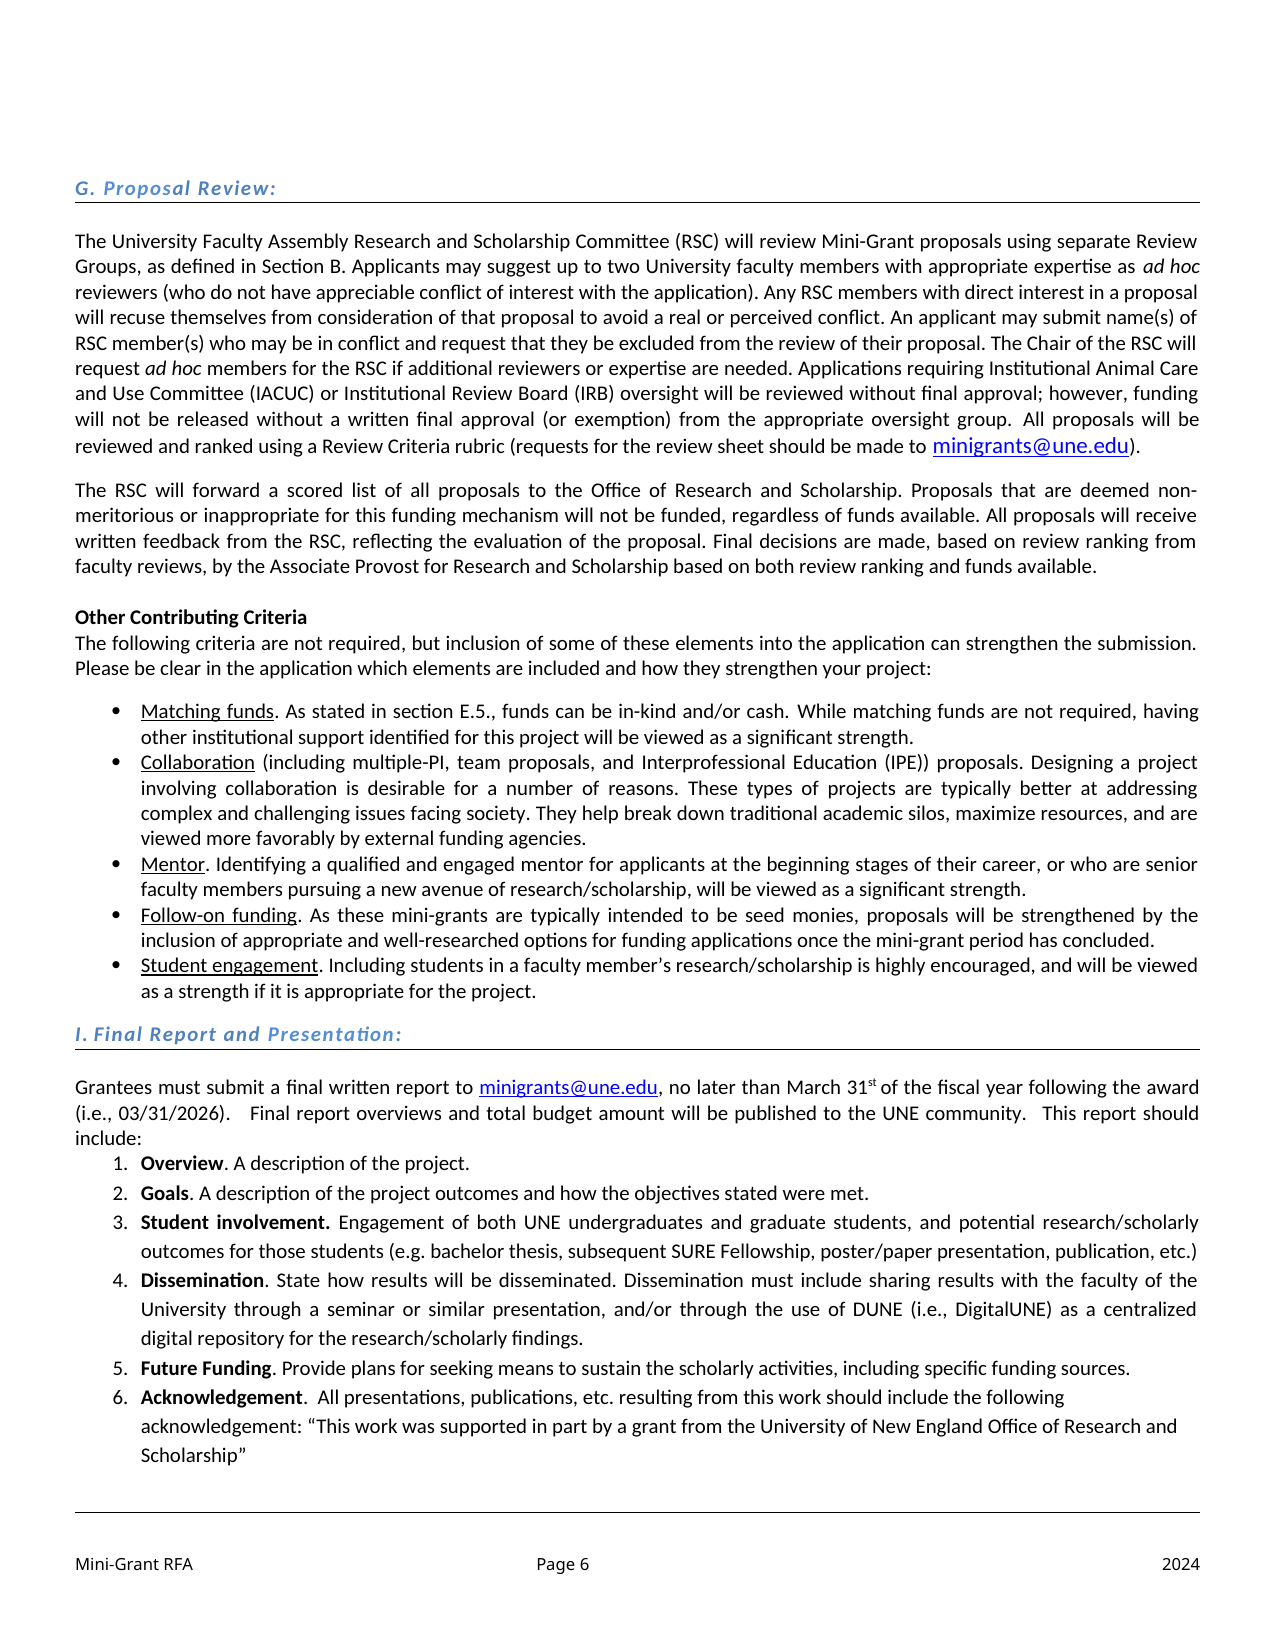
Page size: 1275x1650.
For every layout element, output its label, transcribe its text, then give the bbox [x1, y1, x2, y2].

list Matching funds. As stated in section E.5., funds can be in-kind and/or cash. While matching funds are not required, having other institutional support identified for this project will be viewed as a significant strength. [112, 698, 1200, 749]
list Student engagement. Including students in a faculty member’s research/scholarship is highly encouraged, and will be viewed as a strength if it is appropriate for the project. [112, 953, 1200, 1003]
list Dissemination. State how results will be disseminated. Dissemination must include sharing results with the faculty of the University through a seminar or similar presentation, and/or through the use of DUNE (i.e., DigitalUNE) as a centralized digital repository for the research/scholarly findings. [112, 1267, 1200, 1351]
list Acknowledgement. All presentations, publications, etc. resulting from this work should include the following acknowledgement: “This work was supported in part by a grant from the University of New England Office of Research and Scholarship” [112, 1384, 1200, 1468]
list Collaboration (including multiple-PI, team proposals, and Interprofessional Education (IPE)) proposals. Designing a project involving collaboration is desirable for a number of reasons. These types of projects are typically better at addressing complex and challenging issues facing society. They help break down traditional academic silos, maximize resources, and are viewed more favorably by external funding agencies. [112, 749, 1200, 851]
text Grantees must submit a final written report to minigrants@une.edu, no later than March 31st of the fiscal year following the award (i.e., 03/31/2026). Final report overviews and total budget amount will be published to the UNE community. This report should include: [142, 1100, 1200, 1151]
list Goals. A description of the project outcomes and how the objectives stated were met. [112, 1180, 1200, 1205]
text The following criteria are not required, but inclusion of some of these elements into the application can strengthen the submission. Please be clear in the application which elements are included and how they strengthen your project: [75, 630, 1200, 681]
list Student involvement. Engagement of both UNE undergraduates and graduate students, and potential research/scholarly outcomes for those students (e.g. bachelor thesis, subsequent SURE Fellowship, poster/paper presentation, publication, etc.) [112, 1209, 1200, 1263]
subtitle Final Report and Presentation: [75, 1021, 1200, 1049]
list Follow-on funding. As these mini-grants are typically intended to be seed monies, proposals will be strengthened by the inclusion of appropriate and well-researched options for funding applications once the mini-grant period has concluded. [112, 902, 1200, 953]
text The RSC will forward a scored list of all proposals to the Office of Research and Scholarship. Proposals that are deemed non-meritorious or inappropriate for this funding mechanism will not be funded, regardless of funds available. All proposals will receive written feedback from the RSC, reflecting the evaluation of the proposal. Final decisions are made, based on review ranking from faculty reviews, by the Associate Provost for Research and Scholarship based on both review ranking and funds available. [75, 477, 1200, 579]
text The University Faculty Assembly Research and Scholarship Committee (RSC) will review Mini-Grant proposals using separate Review Groups, as defined in Section B. Applicants may suggest up to two University faculty members with appropriate expertise as ad hoc reviewers (who do not have appreciable conflict of interest with the application). Any RSC members with direct interest in a proposal will recuse themselves from consideration of that proposal to avoid a real or perceived conflict. An applicant may submit name(s) of RSC member(s) who may be in conflict and request that they be excluded from the review of their proposal. The Chair of the RSC will request ad hoc members for the RSC if additional reviewers or expertise are needed. Applications requiring Institutional Animal Care and Use Committee (IACUC) or Institutional Review Board (IRB) oversight will be reviewed without final approval; however, funding will not be released without a written final approval (or exemption) from the appropriate oversight group. All proposals will be reviewed and ranked using a Review Criteria rubric (requests for the review sheet should be made to minigrants@une.edu). [75, 228, 1200, 459]
text Other Contributing Criteria [75, 604, 1200, 630]
list Overview. A description of the project. [112, 1151, 1200, 1176]
list Future Funding. Provide plans for seeking means to sustain the scholarly activities, including specific funding sources. [112, 1355, 1200, 1380]
list Mentor. Identifying a qualified and engaged mentor for applicants at the beginning stages of their career, or who are senior faculty members pursuing a new avenue of research/scholarship, will be viewed as a significant strength. [112, 851, 1200, 902]
subtitle G. Proposal Review: [75, 175, 1200, 202]
